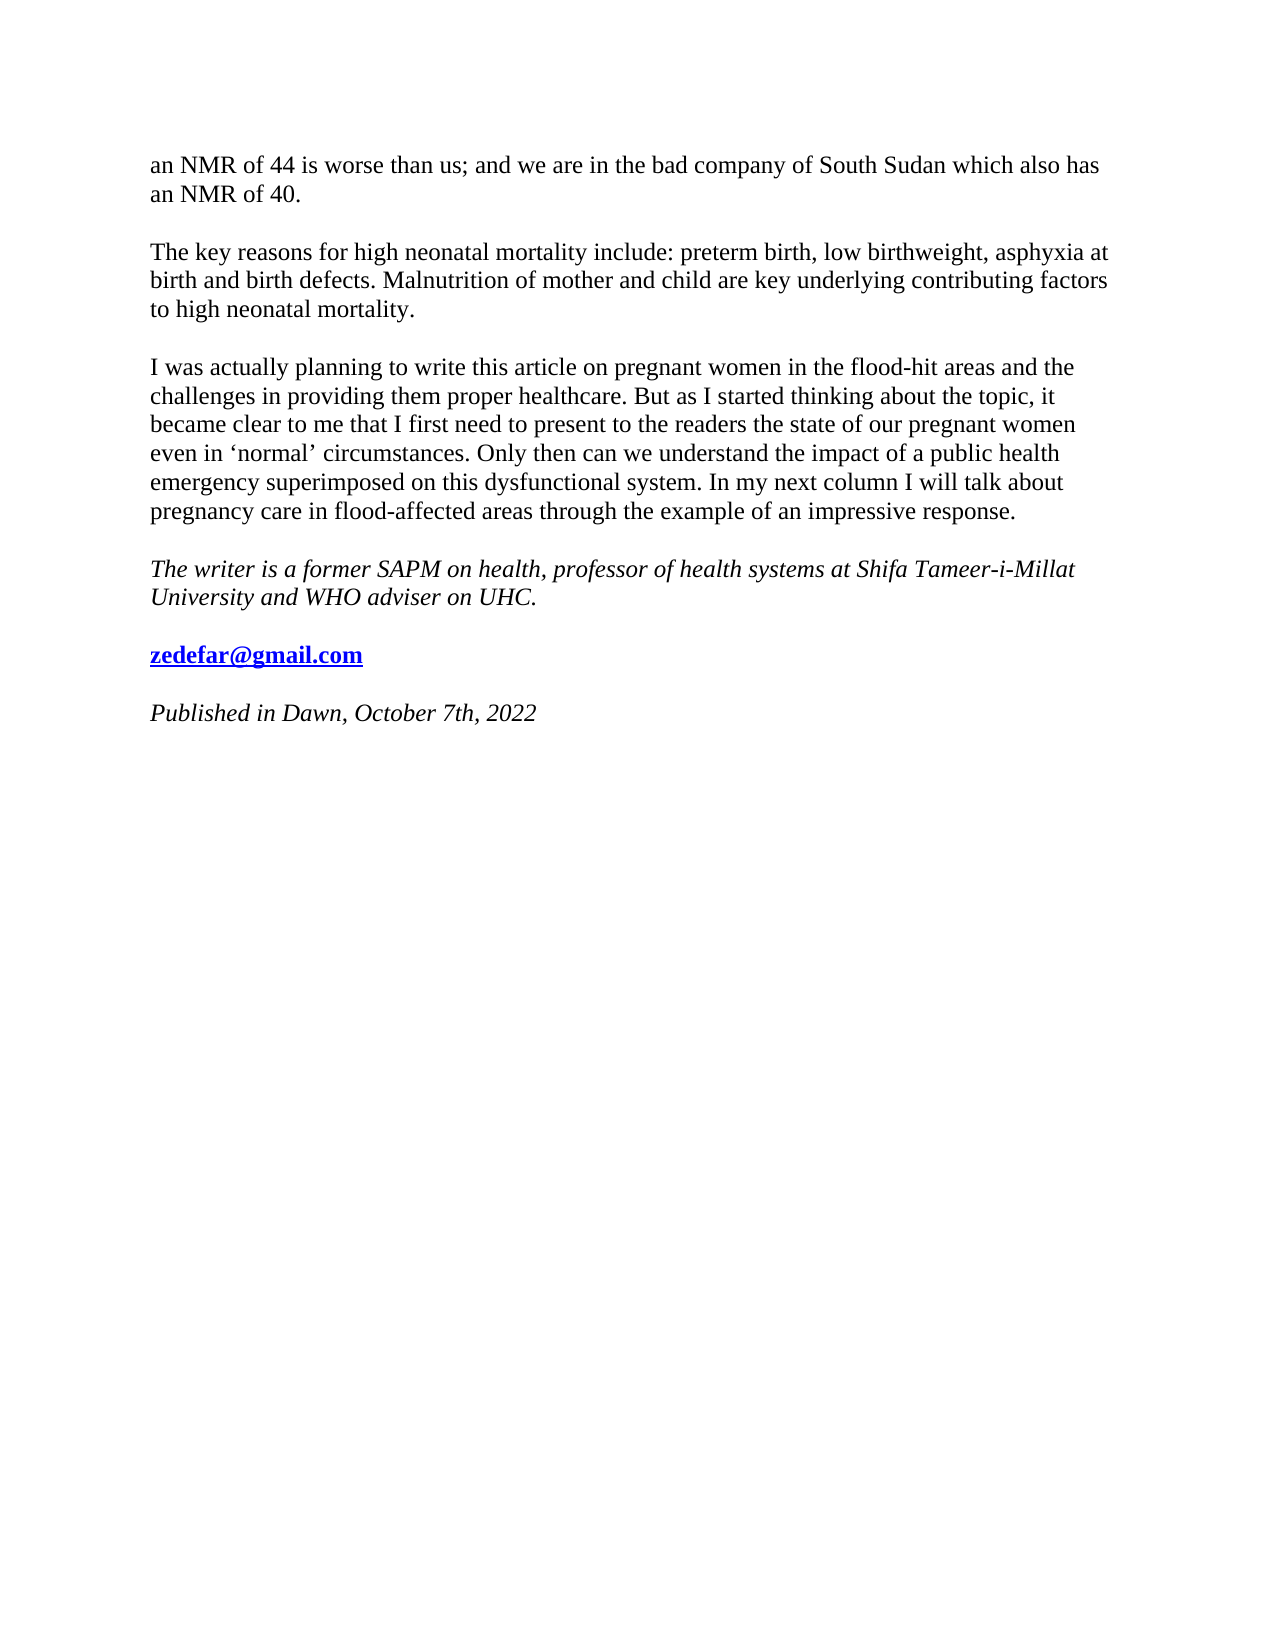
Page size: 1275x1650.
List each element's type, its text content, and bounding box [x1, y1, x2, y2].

text The writer is a former SAPM on health, professor of health systems at Shifa Tameer-i-Millat University and WHO adviser on UHC. [150, 554, 1125, 611]
text I was actually planning to write this article on pregnant women in the flood-hit areas and the challenges in providing them proper healthcare. But as I started thinking about the topic, it became clear to me that I first need to present to the readers the state of our pregnant women even in ‘normal’ circumstances. Only then can we understand the impact of a public health emergency superimposed on this dysfunctional system. In my next column I will talk about pregnancy care in flood-affected areas through the example of an impressive response. [150, 352, 1125, 524]
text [150, 150, 1125, 207]
text zedefar@gmail.com [150, 640, 1125, 669]
text Published in Dawn, October 7th, 2022 [150, 698, 1125, 727]
text The key reasons for high neonatal mortality include: preterm birth, low birthweight, asphyxia at birth and birth defects. Malnutrition of mother and child are key underlying contributing factors to high neonatal mortality. [150, 237, 1125, 323]
